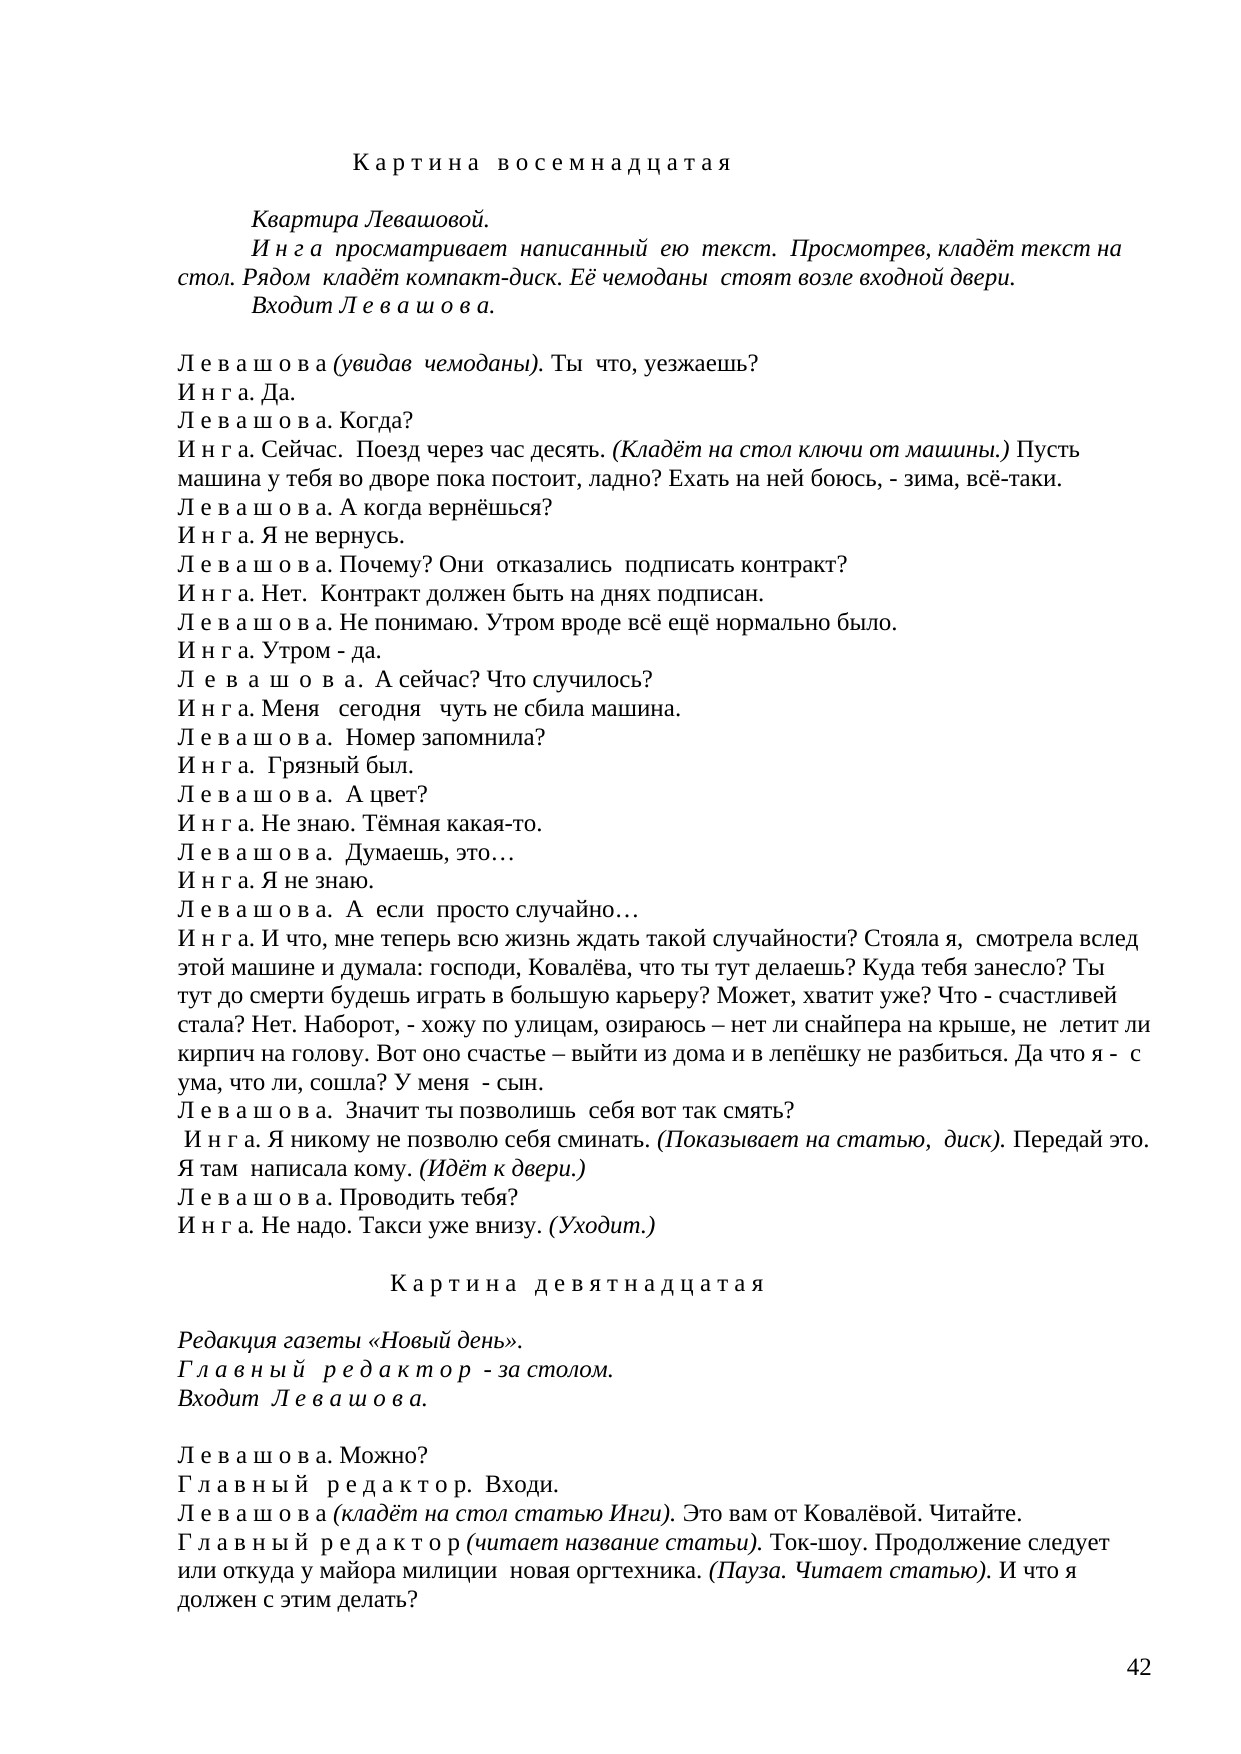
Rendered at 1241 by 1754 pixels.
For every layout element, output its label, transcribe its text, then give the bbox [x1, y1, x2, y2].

text И н г а. Сейчас. Поезд через час десять. (Кладёт на стол ключи от машины.) Пусть машина у тебя во дворе пока постоит, ладно? Ехать на ней боюсь, - зима, всё-таки. [177, 434, 1152, 492]
subtitle И н г а. Я не знаю. [177, 866, 1152, 894]
text Входит Л е в а ш о в а. [177, 291, 1152, 319]
text И н г а. Грязный был. [177, 751, 1152, 779]
text Л е в а ш о в а. Значит ты позволишь себя вот так смять? [177, 1096, 1152, 1124]
text Редакция газеты «Новый день». [177, 1326, 1152, 1354]
text Л е в а ш о в а. Думаешь, это… [177, 837, 1152, 866]
text И н г а. И что, мне теперь всю жизнь ждать такой случайности? Стояла я, смотрела вслед этой машине и думала: господи, Ковалёва, что ты тут делаешь? Куда тебя занесло? Ты тут до смерти будешь играть в большую карьеру? Может, хватит уже? Что - счастливей стала? Нет. Наборот, - хожу по улицам, озираюсь – нет ли снайпера на крыше, не летит ли кирпич на голову. Вот оно счастье – выйти из дома и в лепёшку не разбиться. Да что я - с ума, что ли, сошла? У меня - сын. [177, 923, 1152, 1096]
text И н г а. Я никому не позволю себя сминать. (Показывает на статью, диск). Передай это. Я там написала кому. (Идёт к двери.) [177, 1124, 1152, 1182]
subtitle Л е в а ш о в а. А сейчас? Что случилось? [177, 664, 1152, 693]
subtitle Л е в а ш о в а. Проводить тебя? [177, 1182, 1152, 1211]
text Л е в а ш о в а. А цвет? [177, 779, 1152, 808]
text Л е в а ш о в а (увидав чемоданы). Ты что, уезжаешь? [177, 348, 1152, 377]
text И н г а. Не знаю. Тёмная какая-то. [177, 808, 1152, 837]
text И н г а просматривает написанный ею текст. Просмотрев, кладёт текст на стол. Рядом кладёт компакт-диск. Её чемоданы стоят возле входной двери. [177, 233, 1152, 291]
text И н г а. Нет. Контракт должен быть на днях подписан. [177, 578, 1152, 607]
text И н г а. Я не вернусь. [177, 521, 1152, 549]
text Квартира Левашовой. [177, 204, 1152, 233]
text Л е в а ш о в а. А когда вернёшься? [177, 492, 1152, 521]
text И н г а. Меня сегодня чуть не сбила машина. [177, 693, 1152, 722]
text Л е в а ш о в а. Не понимаю. Утром вроде всё ещё нормально было. [177, 607, 1152, 636]
text Г л а в н ы й р е д а к т о р - за столом. [177, 1354, 1152, 1383]
text И н г а. Да. [177, 377, 1152, 406]
text Л е в а ш о в а. Когда? [177, 406, 1152, 434]
text Входит Л е в а ш о в а. [177, 1383, 1152, 1412]
text Л е в а ш о в а (кладёт на стол статью Инги). Это вам от Ковалёвой. Читайте. [177, 1498, 1152, 1527]
text Л е в а ш о в а. А если просто случайно… [177, 894, 1152, 923]
text Л е в а ш о в а. Номер запомнила? [177, 722, 1152, 751]
text И н г а. Не надо. Такси уже внизу. (Уходит.) [177, 1211, 1152, 1239]
text Г л а в н ы й р е д а к т о р (читает название статьи). Ток-шоу. Продолжение следует или откуда у майора милиции новая оргтехника. (Пауза. Читает статью). И что я должен с этим делать? [177, 1527, 1152, 1613]
text Л е в а ш о в а. Можно? [177, 1441, 1152, 1469]
text Л е в а ш о в а. Почему? Они отказались подписать контракт? [177, 549, 1152, 578]
text К а р т и н а в о с е м н а д ц а т а я [177, 147, 1152, 176]
text Г л а в н ы й р е д а к т о р. Входи. [177, 1469, 1152, 1498]
text И н г а. Утром - да. [177, 636, 1152, 664]
text К а р т и н а д е в я т н а д ц а т а я [177, 1268, 1152, 1297]
